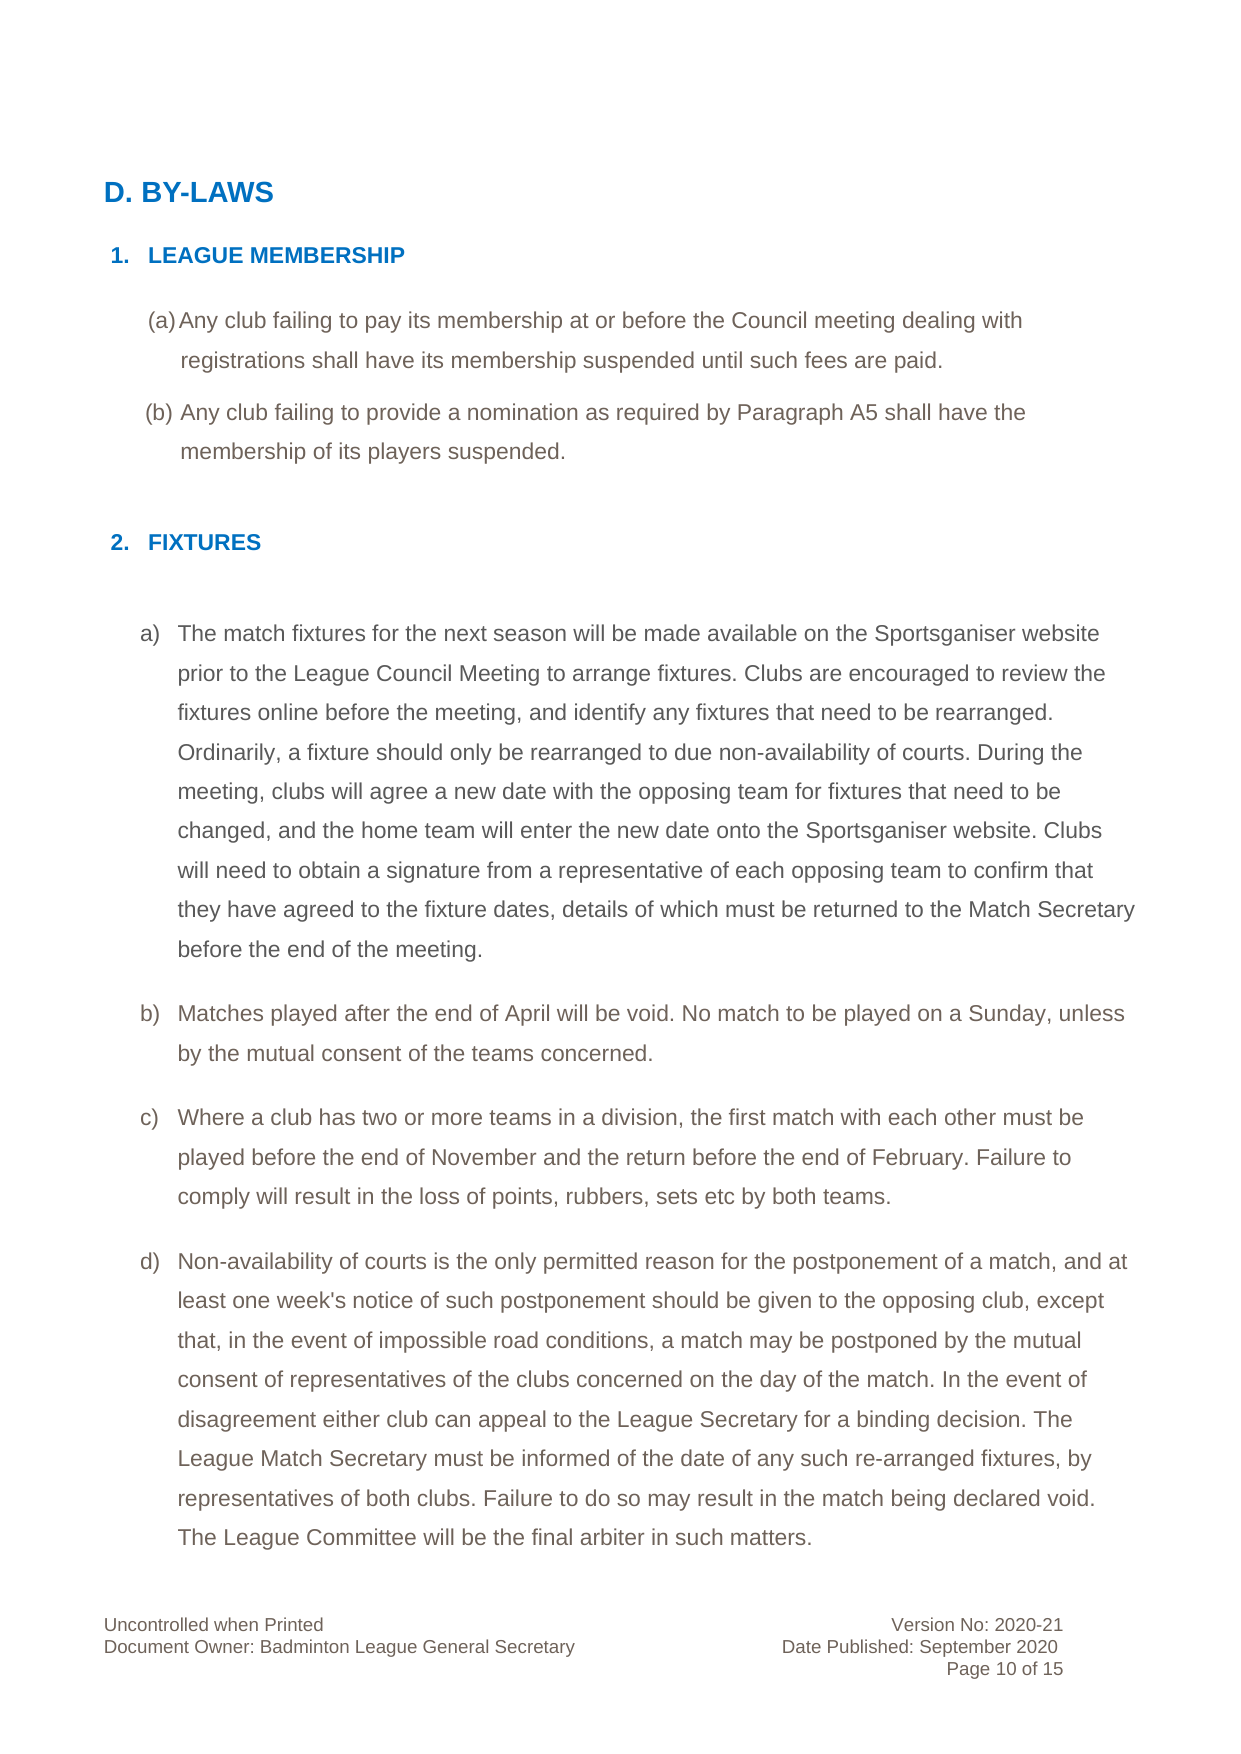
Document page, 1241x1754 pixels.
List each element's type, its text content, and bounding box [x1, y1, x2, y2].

list registrations shall have its membership suspended until such fees are paid. [151, 347, 1137, 373]
list LEAGUE MEMBERSHIP [110, 242, 1137, 268]
list Matches played after the end of April will be void. No match to be played on a Sunday, unless by the mutual consent of the teams concerned. [140, 1000, 1137, 1066]
list Any club failing to provide a nomination as required by Paragraph A5 shall have the membership of its players suspended. [145, 399, 1137, 465]
list FIXTURES [110, 529, 1137, 556]
subtitle BY-LAWS [103, 175, 1137, 209]
list Where a club has two or more teams in a division, the first match with each other must be played before the end of November and the return before the end of February. Failure to comply will result in the loss of points, rubbers, sets etc by both teams. [140, 1104, 1137, 1209]
list Non-availability of courts is the only permitted reason for the postponement of a match, and at least one week's notice of such postponement should be given to the opposing club, except that, in the event of impossible road conditions, a match may be postponed by the mutual consent of representatives of the clubs concerned on the day of the match. In the event of disagreement either club can appeal to the League Secretary for a binding decision. The League Match Secretary must be informed of the date of any such re-arranged fixtures, by representatives of both clubs. Failure to do so may result in the match being declared void. The League Committee will be the final arbiter in such matters. [140, 1248, 1137, 1550]
list (a) Any club failing to pay its membership at or before the Council meeting dealing with [148, 307, 1137, 334]
list The match fixtures for the next season will be made available on the Sportsganiser website prior to the League Council Meeting to arrange fixtures. Clubs are encouraged to review the fixtures online before the meeting, and identify any fixtures that need to be rearranged. Ordinarily, a fixture should only be rearranged to due non-availability of courts. During the meeting, clubs will agree a new date with the opposing team for fixtures that need to be changed, and the home team will enter the new date onto the Sportsganiser website. Clubs will need to obtain a signature from a representative of each opposing team to confirm that they have agreed to the fixture dates, details of which must be returned to the Match Secretary before the end of the meeting. [140, 620, 1137, 962]
